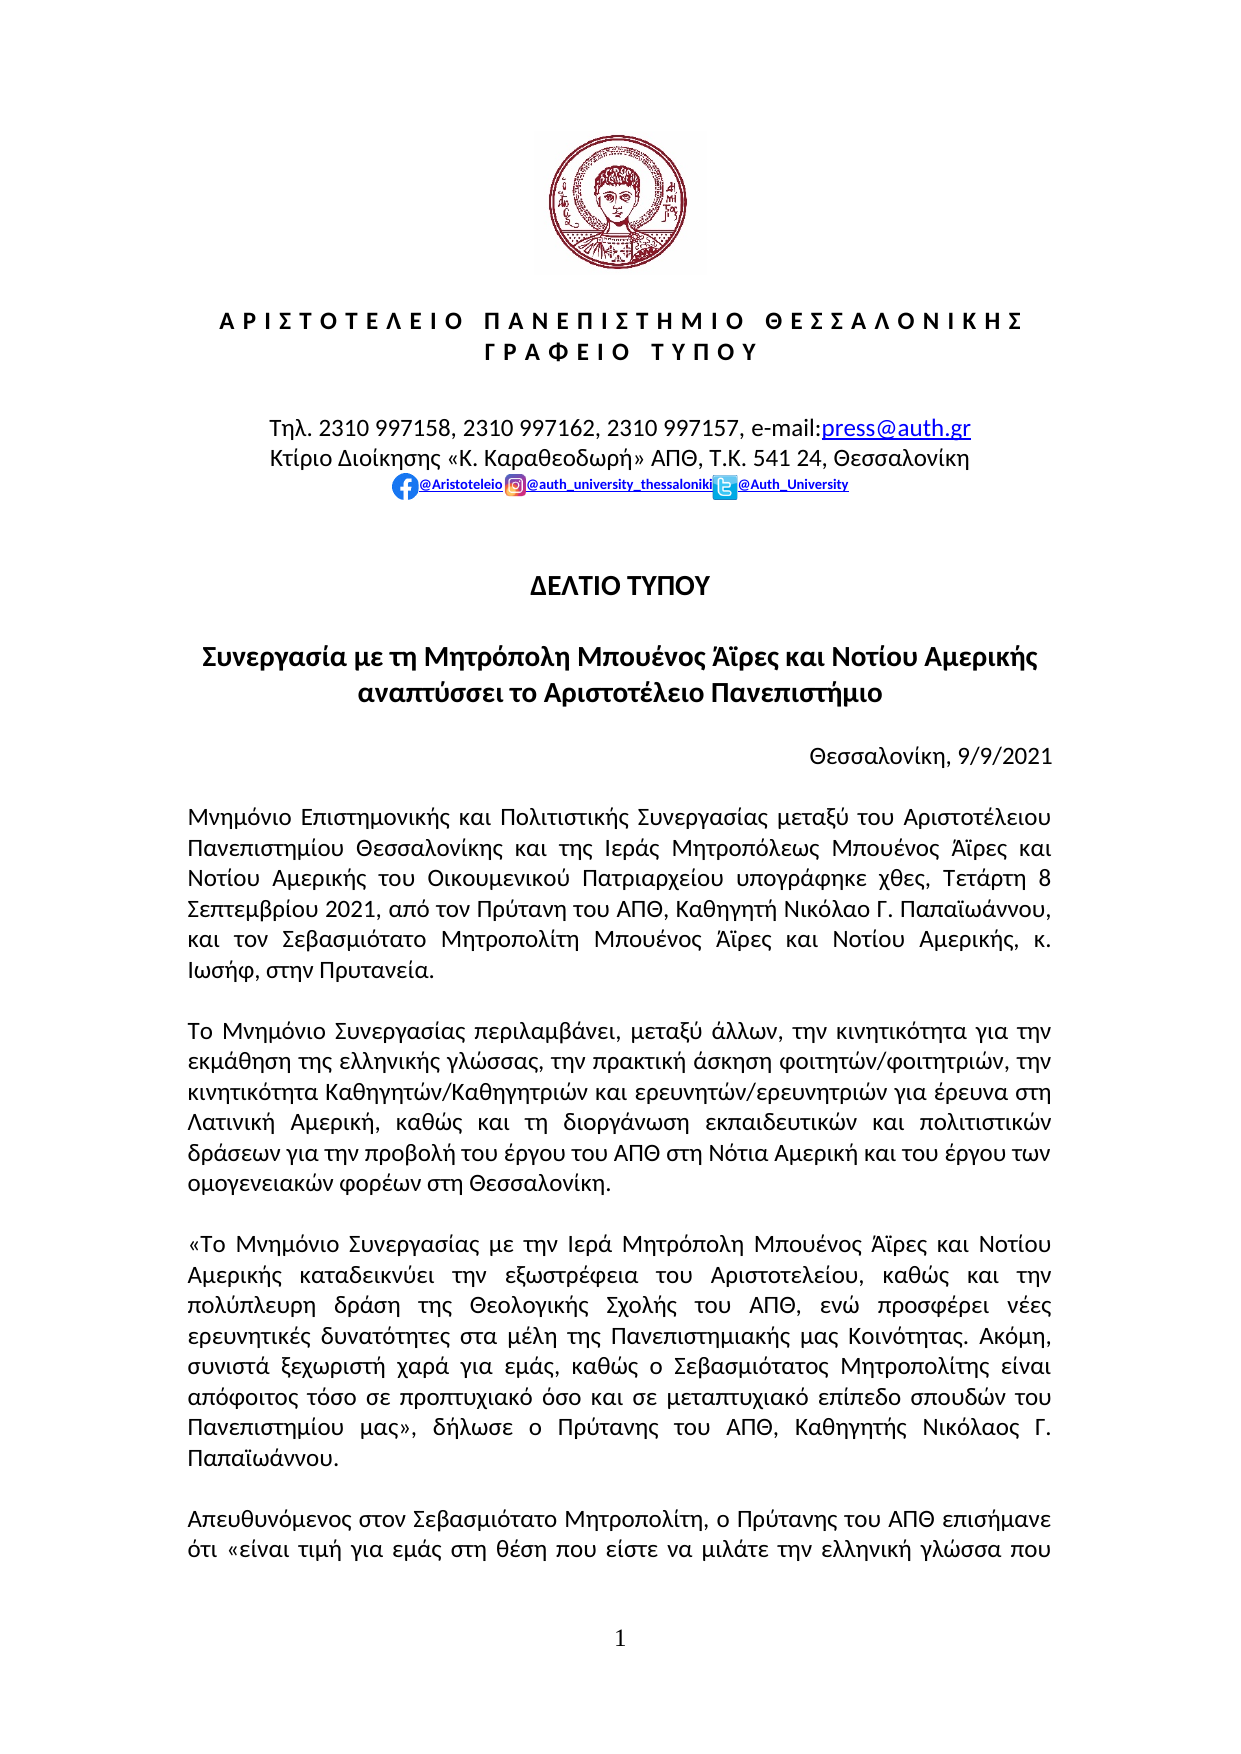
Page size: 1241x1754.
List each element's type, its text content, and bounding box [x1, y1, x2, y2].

text Κτίριο Διοίκησης «Κ. Καραθεοδωρή» ΑΠΘ, Τ.Κ. 541 24, Θεσσαλονίκη [187, 443, 1053, 473]
text Θεσσαλονίκη, 9/9/2021 [187, 740, 1053, 771]
subtitle ΓΡΑΦΕΙΟ ΤΥΠΟΥ [187, 336, 1053, 366]
text «Το Μνημόνιο Συνεργασίας με την Ιερά Μητρόπολη Μπουένος Άϊρες και Νοτίου Αμερικής καταδεικνύει την εξωστρέφεια του Αριστοτελείου, καθώς και την πολύπλευρη δράση της Θεολογικής Σχολής του ΑΠΘ, ενώ προσφέρει νέες ερευνητικές δυνατότητες στα μέλη της Πανεπιστημιακής μας Κοινότητας. Ακόμη, συνιστά ξεχωριστή χαρά για εμάς, καθώς ο Σεβασμιότατος Μητροπολίτης είναι απόφοιτος τόσο σε προπτυχιακό όσο και σε μεταπτυχιακό επίπεδο σπουδών του Πανεπιστημίου μας», δήλωσε ο Πρύτανης του ΑΠΘ, Καθηγητής Νικόλαος Γ. Παπαϊωάννου. [187, 1228, 1053, 1473]
text Μνημόνιο Επιστημονικής και Πολιτιστικής Συνεργασίας μεταξύ του Αριστοτέλειου Πανεπιστημίου Θεσσαλονίκης και της Ιεράς Μητροπόλεως Μπουένος Άϊρες και Νοτίου Αμερικής του Οικουμενικού Πατριαρχείου υπογράφηκε χθες, Τετάρτη 8 Σεπτεμβρίου 2021, από τον Πρύτανη του ΑΠΘ, Καθηγητή Νικόλαο Γ. Παπαϊωάννου, και τον Σεβασμιότατο Μητροπολίτη Μπουένος Άϊρες και Νοτίου Αμερικής, κ. Ιωσήφ, στην Πρυτανεία. [187, 801, 1053, 984]
picture [502, 474, 526, 500]
text ΔΕΛΤΙΟ ΤΥΠΟΥ [187, 567, 1053, 603]
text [187, 1503, 1053, 1564]
text @Aristoteleio@auth_university_thessaloniki@Auth_University [187, 473, 1053, 506]
text Τηλ. 2310 997158, 2310 997162, 2310 997157, e-mail:press@auth.gr [187, 412, 1053, 443]
picture [392, 473, 419, 500]
text Το Μνημόνιο Συνεργασίας περιλαμβάνει, μεταξύ άλλων, την κινητικότητα για την εκμάθηση της ελληνικής γλώσσας, την πρακτική άσκηση φοιτητών/φοιτητριών, την κινητικότητα Καθηγητών/Καθηγητριών και ερευνητών/ερευνητριών για έρευνα στη Λατινική Αμερική, καθώς και τη διοργάνωση εκπαιδευτικών και πολιτιστικών δράσεων για την προβολή του έργου του ΑΠΘ στη Νότια Αμερική και του έργου των ομογενειακών φορέων στη Θεσσαλονίκη. [187, 1015, 1053, 1198]
picture [712, 475, 738, 495]
picture [533, 131, 707, 275]
text Συνεργασία με τη Μητρόπολη Μπουένος Άϊρες και Νοτίου Αμερικής αναπτύσσει το Αριστοτέλειο Πανεπιστήμιο [187, 638, 1053, 709]
text ΑΡΙΣΤΟΤΕΛΕΙΟ ΠΑΝΕΠΙΣΤΗΜΙΟ ΘΕΣΣΑΛΟΝΙΚΗΣ [187, 305, 1053, 336]
